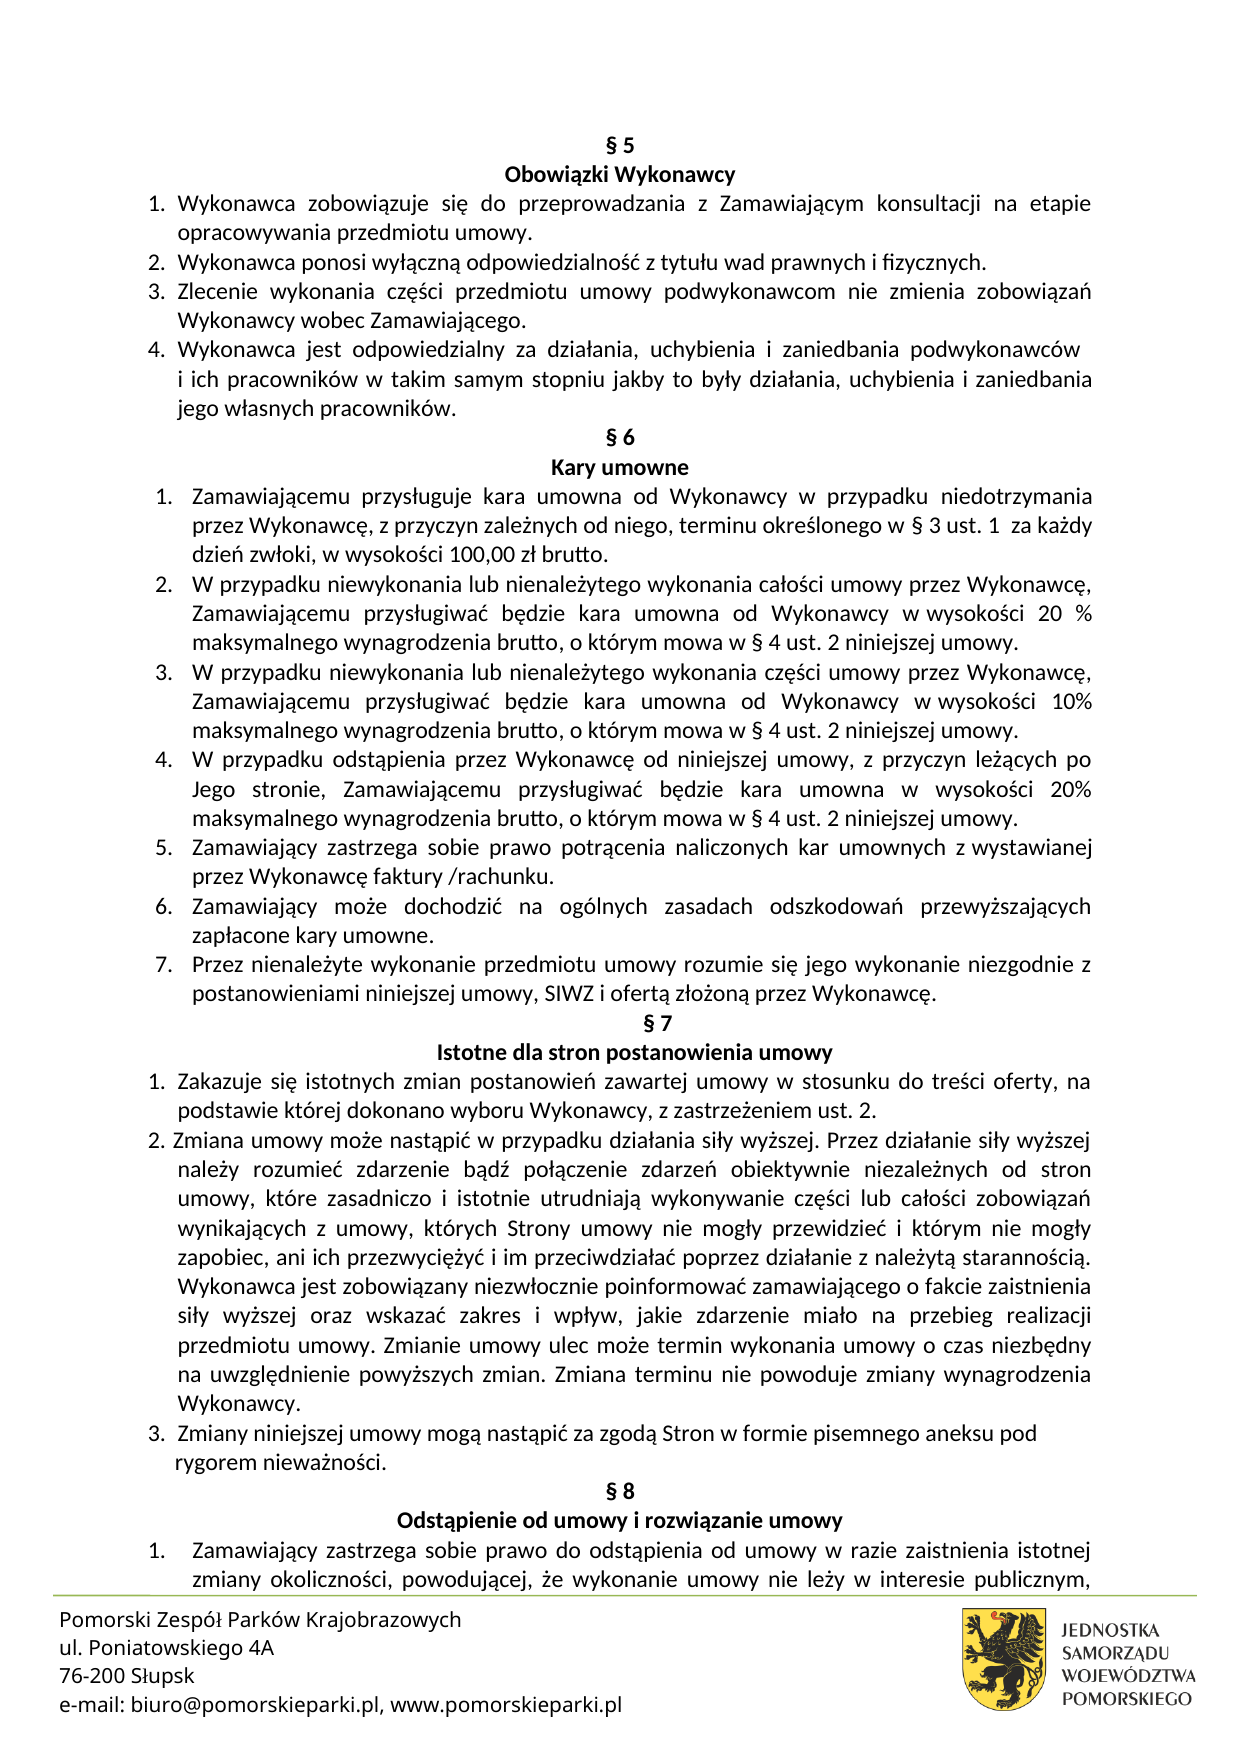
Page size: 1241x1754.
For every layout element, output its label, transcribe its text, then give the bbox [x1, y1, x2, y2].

list Zlecenie wykonania części przedmiotu umowy podwykonawcom nie zmienia zobowiązań Wykonawcy wobec Zamawiającego. [148, 276, 1093, 334]
list Zakazuje się istotnych zmian postanowień zawartej umowy w stosunku do treści oferty, na podstawie której dokonano wyboru Wykonawcy, z zastrzeżeniem ust. 2. [148, 1066, 1093, 1125]
list Przez nienależyte wykonanie przedmiotu umowy rozumie się jego wykonanie niezgodnie z postanowieniami niniejszej umowy, SIWZ i ofertą złożoną przez Wykonawcę. [155, 949, 1093, 1008]
list Zamawiający zastrzega sobie prawo potrącenia naliczonych kar umownych z wystawianej przez Wykonawcę faktury /rachunku. [155, 832, 1093, 891]
list Wykonawca ponosi wyłączną odpowiedzialność z tytułu wad prawnych i fizycznych. [148, 247, 1093, 276]
list W przypadku niewykonania lub nienależytego wykonania całości umowy przez Wykonawcę, Zamawiającemu przysługiwać będzie kara umowna od Wykonawcy w wysokości 20 % maksymalnego wynagrodzenia brutto, o którym mowa w § 4 ust. 2 niniejszej umowy. [155, 569, 1093, 657]
list W przypadku odstąpienia przez Wykonawcę od niniejszej umowy, z przyczyn leżących po Jego stronie, Zamawiającemu przysługiwać będzie kara umowna w wysokości 20% maksymalnego wynagrodzenia brutto, o którym mowa w § 4 ust. 2 niniejszej umowy. [155, 744, 1093, 832]
text 2. Zmiana umowy może nastąpić w przypadku działania siły wyższej. Przez działanie siły wyższej należy rozumieć zdarzenie bądź połączenie zdarzeń obiektywnie niezależnych od stron umowy, które zasadniczo i istotnie utrudniają wykonywanie części lub całości zobowiązań wynikających z umowy, których Strony umowy nie mogły przewidzieć i którym nie mogły zapobiec, ani ich przezwyciężyć i im przeciwdziałać poprzez działanie z należytą starannością. Wykonawca jest zobowiązany niezwłocznie poinformować zamawiającego o fakcie zaistnienia siły wyższej oraz wskazać zakres i wpływ, jakie zdarzenie miało na przebieg realizacji przedmiotu umowy. Zmianie umowy ulec może termin wykonania umowy o czas niezbędny na uwzględnienie powyższych zmian. Zmiana terminu nie powoduje zmiany wynagrodzenia Wykonawcy. [148, 1125, 1093, 1418]
text Kary umowne [148, 452, 1093, 481]
list W przypadku niewykonania lub nienależytego wykonania części umowy przez Wykonawcę, Zamawiającemu przysługiwać będzie kara umowna od Wykonawcy w wysokości 10% maksymalnego wynagrodzenia brutto, o którym mowa w § 4 ust. 2 niniejszej umowy. [155, 657, 1093, 744]
text Odstąpienie od umowy i rozwiązanie umowy [148, 1505, 1093, 1535]
text 3. Zmiany niniejszej umowy mogą nastąpić za zgodą Stron w formie pisemnego aneksu pod [148, 1418, 1093, 1447]
list Zamawiający może dochodzić na ogólnych zasadach odszkodowań przewyższających zapłacone kary umowne. [155, 891, 1093, 949]
picture [962, 1608, 1196, 1711]
text § 8 [148, 1476, 1093, 1505]
list Wykonawca zobowiązuje się do przeprowadzania z Zamawiającym konsultacji na etapie opracowywania przedmiotu umowy. [148, 188, 1093, 247]
list Zamawiającemu przysługuje kara umowna od Wykonawcy w przypadku niedotrzymania przez Wykonawcę, z przyczyn zależnych od niego, terminu określonego w § 3 ust. 1 za każdy dzień zwłoki, w wysokości 100,00 zł brutto. [155, 481, 1093, 569]
text Istotne dla stron postanowienia umowy [177, 1037, 1093, 1066]
text § 6 [148, 422, 1093, 452]
text rygorem nieważności. [148, 1447, 1093, 1476]
text § 5 [148, 130, 1093, 159]
text § 7 [223, 1008, 1093, 1037]
text Obowiązki Wykonawcy [148, 159, 1093, 188]
list Wykonawca jest odpowiedzialny za działania, uchybienia i zaniedbania podwykonawców i ich pracowników w takim samym stopniu jakby to były działania, uchybienia i zaniedbania jego własnych pracowników. [148, 334, 1093, 422]
